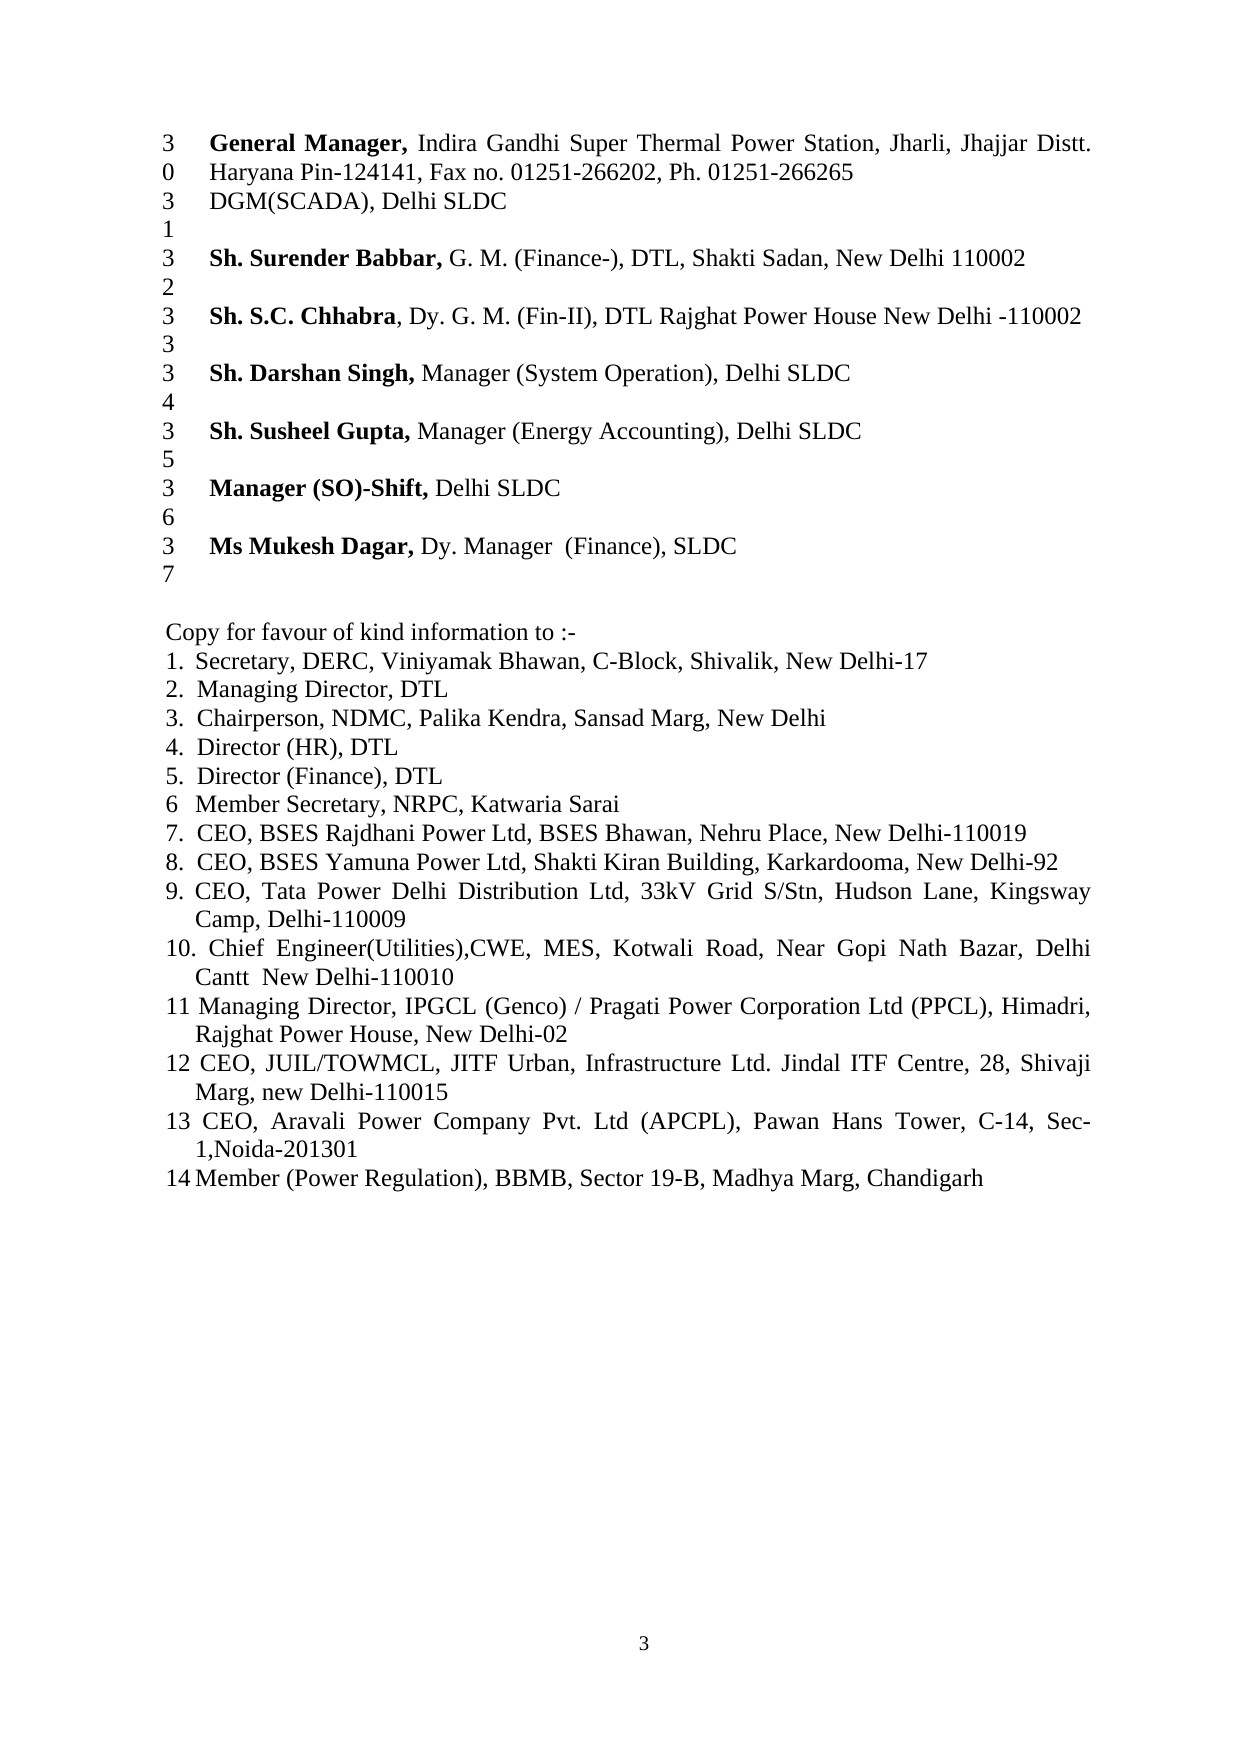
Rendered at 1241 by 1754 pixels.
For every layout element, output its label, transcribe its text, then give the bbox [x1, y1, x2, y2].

table_cell DGM(SCADA), Delhi SLDC [198, 186, 1104, 243]
table_cell Sh. Susheel Gupta, Manager (Energy Accounting), Delhi SLDC [198, 416, 1104, 473]
text 14 Member (Power Regulation), BBMB, Sector 19-B, Madhya Marg, Chandigarh [165, 1163, 1092, 1192]
table_cell Sh. Darshan Singh, Manager (System Operation), Delhi SLDC [198, 358, 1104, 416]
table_cell 37 [151, 531, 198, 588]
text 8. CEO, BSES Yamuna Power Ltd, Shakti Kiran Building, Karkardooma, New Delhi-92 [165, 847, 1092, 876]
table_cell Sh. Surender Babbar, G. M. (Finance-), DTL, Shakti Sadan, New Delhi 110002 [198, 243, 1104, 301]
table_cell Manager (SO)-Shift, Delhi SLDC [198, 473, 1104, 531]
table_cell 34 [151, 358, 198, 416]
table_cell 33 [151, 301, 198, 358]
text Copy for favour of kind information to :- [165, 617, 1092, 646]
table_header General Manager, Indira Gandhi Super Thermal Power Station, Jharli, Jhajjar Distt. Haryana Pin-124141, Fax no. 01251-266202, Ph. 01251-266265 [198, 128, 1104, 186]
table_cell 31 [151, 186, 198, 243]
table_cell 35 [151, 416, 198, 473]
text 3. Chairperson, NDMC, Palika Kendra, Sansad Marg, New Delhi [165, 703, 1092, 732]
table_cell Sh. S.C. Chhabra, Dy. G. M. (Fin-II), DTL Rajghat Power House New Delhi -110002 [198, 301, 1104, 358]
text 13 CEO, Aravali Power Company Pvt. Ltd (APCPL), Pawan Hans Tower, C-14, Sec-1,Noida-201301 [165, 1106, 1092, 1163]
text 12 CEO, JUIL/TOWMCL, JITF Urban, Infrastructure Ltd. Jindal ITF Centre, 28, Shivaji Marg, new Delhi-110015 [165, 1048, 1092, 1106]
table_cell 32 [151, 243, 198, 301]
text 1. Secretary, DERC, Viniyamak Bhawan, C-Block, Shivalik, New Delhi-17 [165, 646, 1092, 674]
text 10. Chief Engineer(Utilities),CWE, MES, Kotwali Road, Near Gopi Nath Bazar, Delhi Cantt New Delhi-110010 [165, 933, 1092, 991]
text 2. Managing Director, DTL [165, 674, 1092, 703]
text 9. CEO, Tata Power Delhi Distribution Ltd, 33kV Grid S/Stn, Hudson Lane, Kingsway Camp, Delhi-110009 [165, 876, 1092, 933]
text 7. CEO, BSES Rajdhani Power Ltd, BSES Bhawan, Nehru Place, New Delhi-110019 [165, 818, 1092, 847]
text 5. Director (Finance), DTL [165, 761, 1092, 789]
text 4. Director (HR), DTL [165, 732, 1092, 761]
text 6 Member Secretary, NRPC, Katwaria Sarai [165, 789, 1092, 818]
table_header 30 [151, 128, 198, 186]
table_cell 36 [151, 473, 198, 531]
text 11 Managing Director, IPGCL (Genco) / Pragati Power Corporation Ltd (PPCL), Himadri, Rajghat Power House, New Delhi-02 [165, 991, 1092, 1048]
table_cell Ms Mukesh Dagar, Dy. Manager (Finance), SLDC [198, 531, 1104, 588]
